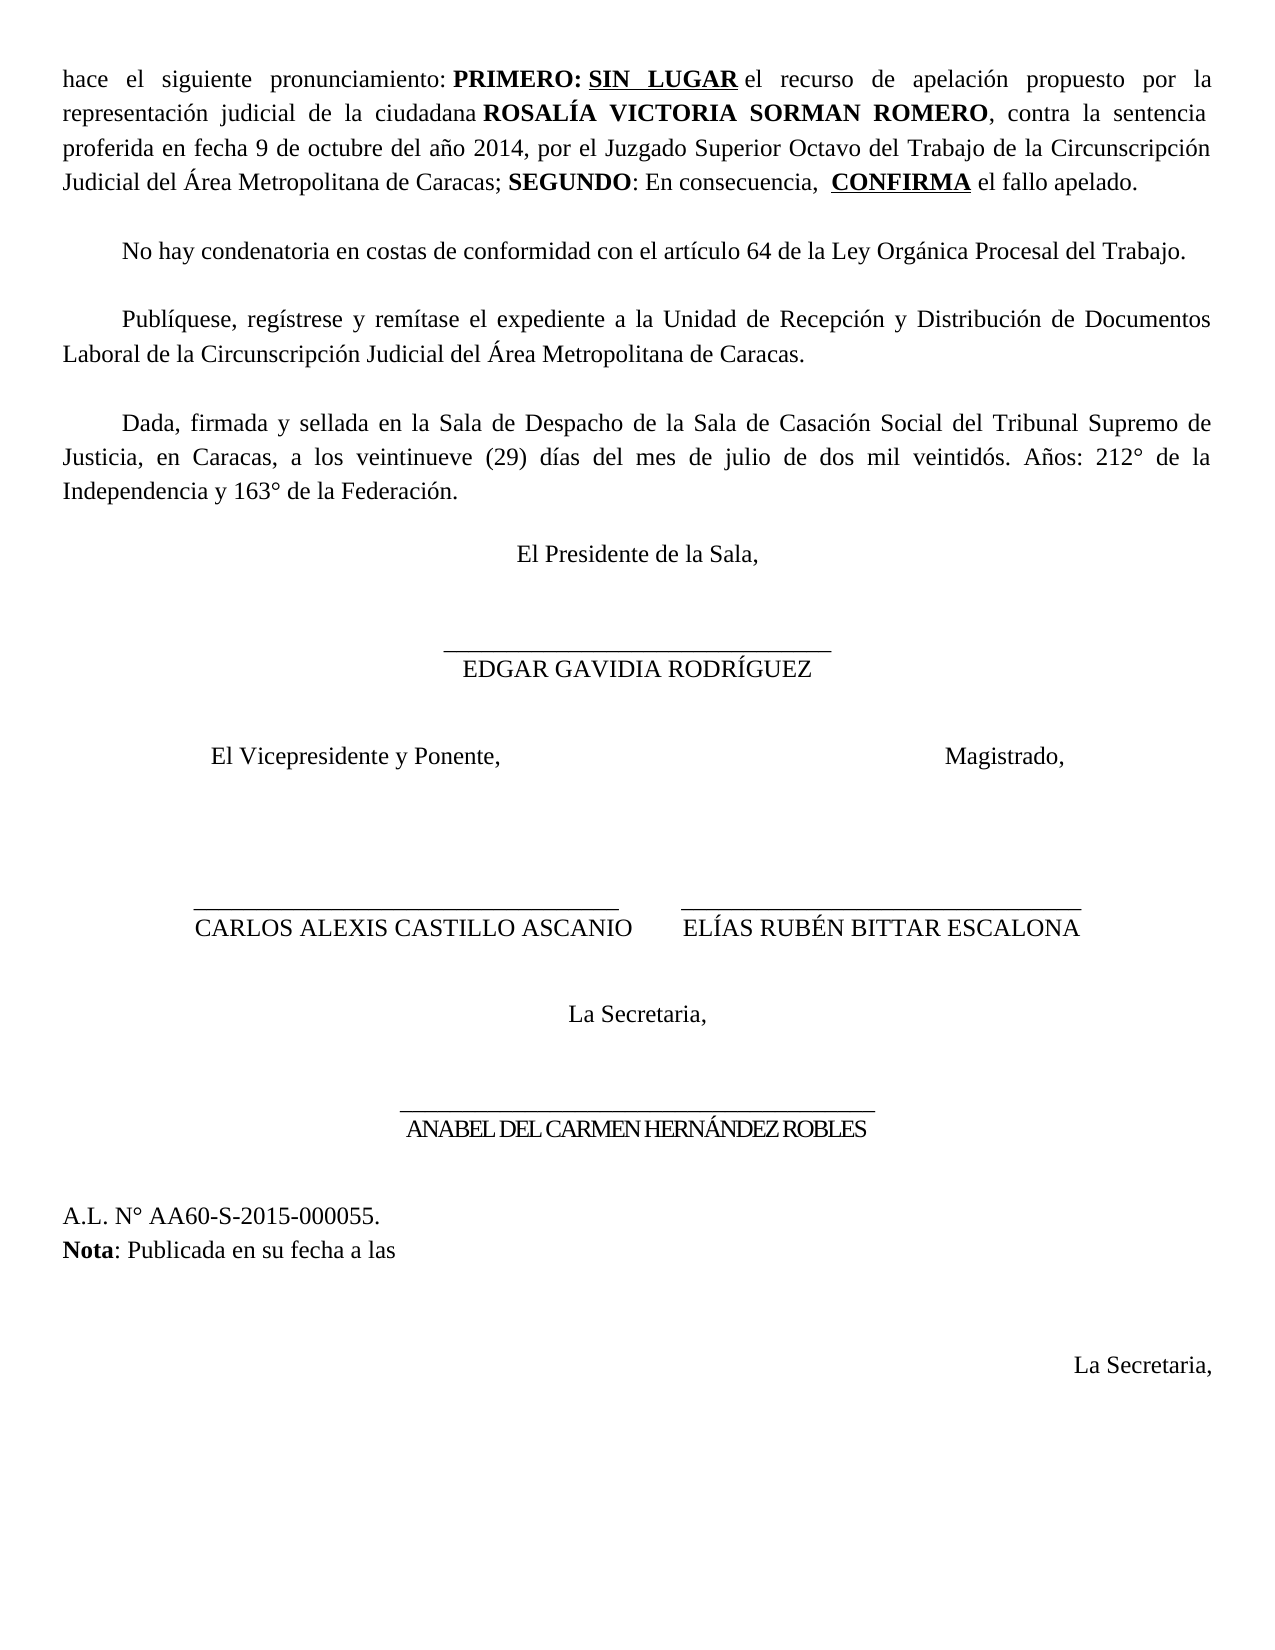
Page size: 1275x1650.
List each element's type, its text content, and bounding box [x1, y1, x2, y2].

text La Secretaria, [62, 999, 1212, 1028]
text La Secretaria, [62, 1350, 1212, 1379]
text El Presidente de la Sala, [62, 539, 1212, 568]
text Publíquese, regístrese y remítase el expediente a la Unidad de Recepción y Distribución de Documentos Laboral de la Circunscripción Judicial del Área Metropolitana de Caracas. [62, 299, 1212, 368]
text Dada, firmada y sellada en la Sala de Despacho de la Sala de Casación Social del Tribunal Supremo de Justicia, en Caracas, a los veintinueve (29) días del mes de julio de dos mil veintidós. Años: 212° de la Independencia y 163° de la Federación. [62, 402, 1212, 505]
text __________________________________ ________________________________ [62, 884, 1212, 913]
text _______________________________ [62, 626, 1212, 654]
text CARLOS ALEXIS CASTILLO ASCANIO ELÍAS RUBÉN BITTAR ESCALONA [62, 913, 1212, 942]
text ______________________________________ [62, 1086, 1212, 1114]
text Nota: Publicada en su fecha a las [62, 1229, 1212, 1264]
text A.L. N° AA60-S-2015-000055. [62, 1201, 1212, 1229]
text El Vicepresidente y Ponente, Magistrado, [62, 741, 1212, 769]
text ANABEL DEL CARMEN HERNÁNDEZ ROBLES [62, 1114, 1212, 1143]
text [62, 58, 1212, 196]
text No hay condenatoria en costas de conformidad con el artículo 64 de la Ley Orgánica Procesal del Trabajo. [62, 230, 1212, 264]
text EDGAR GAVIDIA RODRÍGUEZ [62, 654, 1212, 683]
